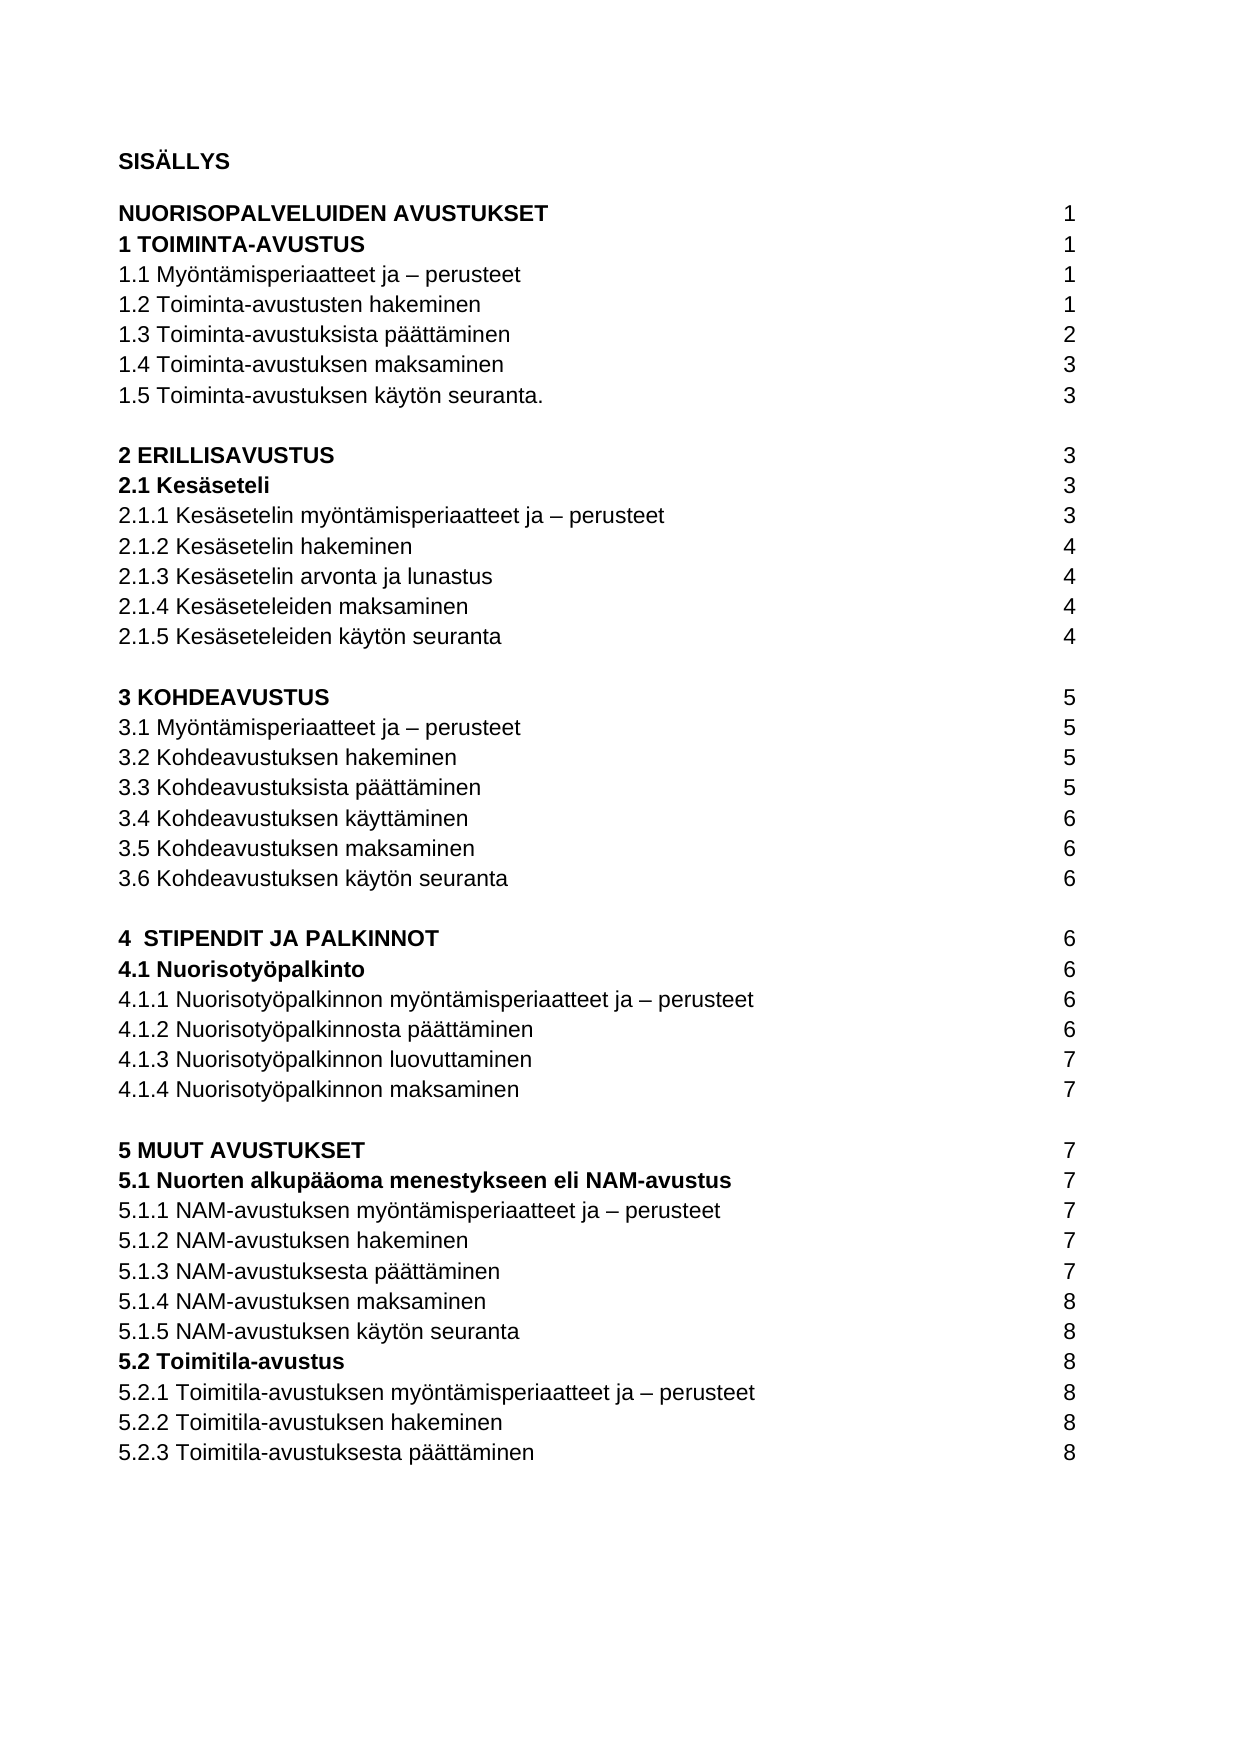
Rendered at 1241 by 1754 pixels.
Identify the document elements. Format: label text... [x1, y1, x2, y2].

text NUORISOPALVELUIDEN AVUSTUKSET 1 [118, 200, 1122, 227]
text 1.3 Toiminta-avustuksista päättäminen 2 [118, 321, 1122, 347]
text 3.3 Kohdeavustuksista päättäminen 5 [118, 774, 1122, 801]
text 5.1.2 NAM-avustuksen hakeminen 7 [118, 1227, 1122, 1254]
text 5 MUUT AVUSTUKSET 7 [118, 1137, 1122, 1163]
text 5.2 Toimitila-avustus 8 [118, 1348, 1122, 1374]
text 3.4 Kohdeavustuksen käyttäminen 6 [118, 804, 1122, 831]
text 4 STIPENDIT JA PALKINNOT 6 [118, 925, 1122, 952]
text 4.1.3 Nuorisotyöpalkinnon luovuttaminen 7 [118, 1046, 1122, 1072]
text 4.1 Nuorisotyöpalkinto 6 [118, 956, 1122, 982]
text 3 KOHDEAVUSTUS 5 [118, 684, 1122, 710]
text 5.2.3 Toimitila-avustuksesta päättäminen 8 [118, 1439, 1122, 1465]
text 4.1.1 Nuorisotyöpalkinnon myöntämisperiaatteet ja – perusteet 6 [118, 986, 1122, 1012]
text 2 ERILLISAVUSTUS 3 [118, 442, 1122, 468]
text 3.5 Kohdeavustuksen maksaminen 6 [118, 835, 1122, 861]
text 1.4 Toiminta-avustuksen maksaminen 3 [118, 351, 1122, 378]
text 5.1.1 NAM-avustuksen myöntämisperiaatteet ja – perusteet 7 [118, 1197, 1122, 1223]
text 5.1.5 NAM-avustuksen käytön seuranta 8 [118, 1318, 1122, 1344]
text 2.1.1 Kesäsetelin myöntämisperiaatteet ja – perusteet 3 [118, 502, 1122, 529]
text 1.5 Toiminta-avustuksen käytön seuranta. 3 [118, 382, 1122, 408]
text 3.1 Myöntämisperiaatteet ja – perusteet 5 [118, 714, 1122, 740]
text 5.1.3 NAM-avustuksesta päättäminen 7 [118, 1258, 1122, 1284]
text 2.1.5 Kesäseteleiden käytön seuranta 4 [118, 623, 1122, 649]
text 4.1.2 Nuorisotyöpalkinnosta päättäminen 6 [118, 1016, 1122, 1042]
text 2.1.2 Kesäsetelin hakeminen 4 [118, 533, 1122, 559]
text 1.2 Toiminta-avustusten hakeminen 1 [118, 291, 1122, 317]
text 2.1.3 Kesäsetelin arvonta ja lunastus 4 [118, 563, 1122, 589]
text 5.2.2 Toimitila-avustuksen hakeminen 8 [118, 1409, 1122, 1435]
text 2.1 Kesäseteli 3 [118, 472, 1122, 498]
text 2.1.4 Kesäseteleiden maksaminen 4 [118, 593, 1122, 619]
text 3.2 Kohdeavustuksen hakeminen 5 [118, 744, 1122, 770]
text 5.2.1 Toimitila-avustuksen myöntämisperiaatteet ja – perusteet 8 [118, 1378, 1122, 1405]
text 5.1 Nuorten alkupääoma menestykseen eli NAM-avustus 7 [118, 1167, 1122, 1193]
text 4.1.4 Nuorisotyöpalkinnon maksaminen 7 [118, 1076, 1122, 1103]
text 5.1.4 NAM-avustuksen maksaminen 8 [118, 1288, 1122, 1314]
text 3.6 Kohdeavustuksen käytön seuranta 6 [118, 865, 1122, 891]
text 1 TOIMINTA-AVUSTUS 1 [118, 231, 1122, 257]
text SISÄLLYS [118, 148, 1122, 174]
text 1.1 Myöntämisperiaatteet ja – perusteet 1 [118, 261, 1122, 287]
